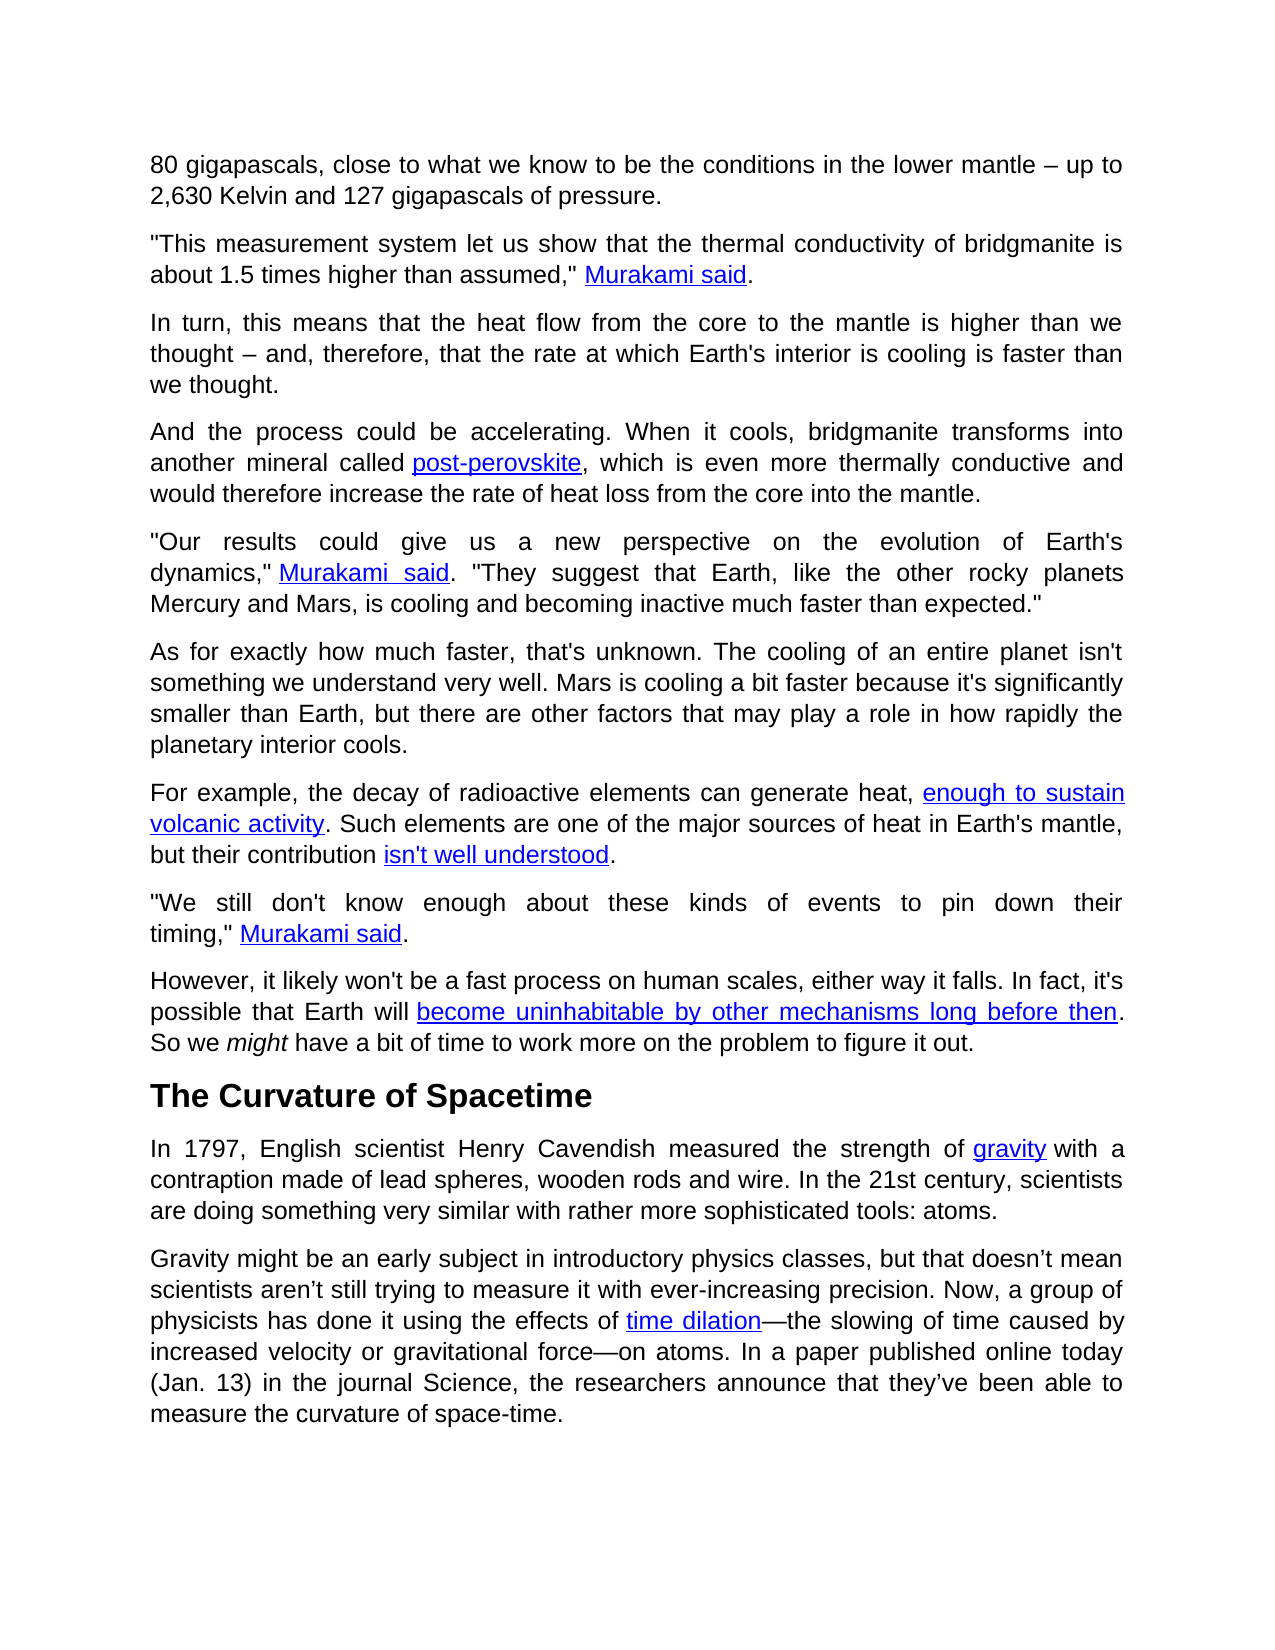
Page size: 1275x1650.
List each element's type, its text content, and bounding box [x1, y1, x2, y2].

text The Curvature of Spacetime [150, 1076, 1125, 1114]
text As for exactly how much faster, that's unknown. The cooling of an entire planet isn't something we understand very well. Mars is cooling a bit faster because it's significantly smaller than Earth, but there are other factors that may play a role in how rapidly the planetary interior cools. [150, 637, 1125, 759]
text For example, the decay of radioactive elements can generate heat, enough to sustain volcanic activity. Such elements are one of the major sources of heat in Earth's mantle, but their contribution isn't well understood. [150, 778, 1125, 868]
text "Our results could give us a new perspective on the evolution of Earth's dynamics," Murakami said. "They suggest that Earth, like the other rocky planets Mercury and Mars, is cooling and becoming inactive much faster than expected." [150, 527, 1125, 618]
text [150, 150, 1125, 210]
text Gravity might be an early subject in introductory physics classes, but that doesn’t mean scientists aren’t still trying to measure it with ever-increasing precision. Now, a group of physicists has done it using the effects of time dilation—the slowing of time caused by increased velocity or gravitational force—on atoms. In a paper published online today (Jan. 13) in the journal Science, the researchers announce that they’ve been able to measure the curvature of space-time. [150, 1244, 1125, 1428]
text "We still don't know enough about these kinds of events to pin down their timing," Murakami said. [150, 887, 1125, 947]
text And the process could be accelerating. When it cools, bridgmanite transforms into another mineral called post-perovskite, which is even more thermally conductive and would therefore increase the rate of heat loss from the core into the mantle. [150, 417, 1125, 508]
text "This measurement system let us show that the thermal conductivity of bridgmanite is about 1.5 times higher than assumed," Murakami said. [150, 229, 1125, 288]
text In turn, this means that the heat flow from the core to the mantle is higher than we thought – and, therefore, that the rate at which Earth's interior is cooling is faster than we thought. [150, 307, 1125, 398]
text However, it likely won't be a fast process on human scales, either way it falls. In fact, it's possible that Earth will become uninhabitable by other mechanisms long before then. So we might have a bit of time to work more on the problem to figure it out. [150, 966, 1125, 1057]
text In 1797, English scientist Henry Cavendish measured the strength of gravity with a contraption made of lead spheres, wooden rods and wire. In the 21st century, scientists are doing something very similar with rather more sophisticated tools: atoms. [150, 1134, 1125, 1225]
